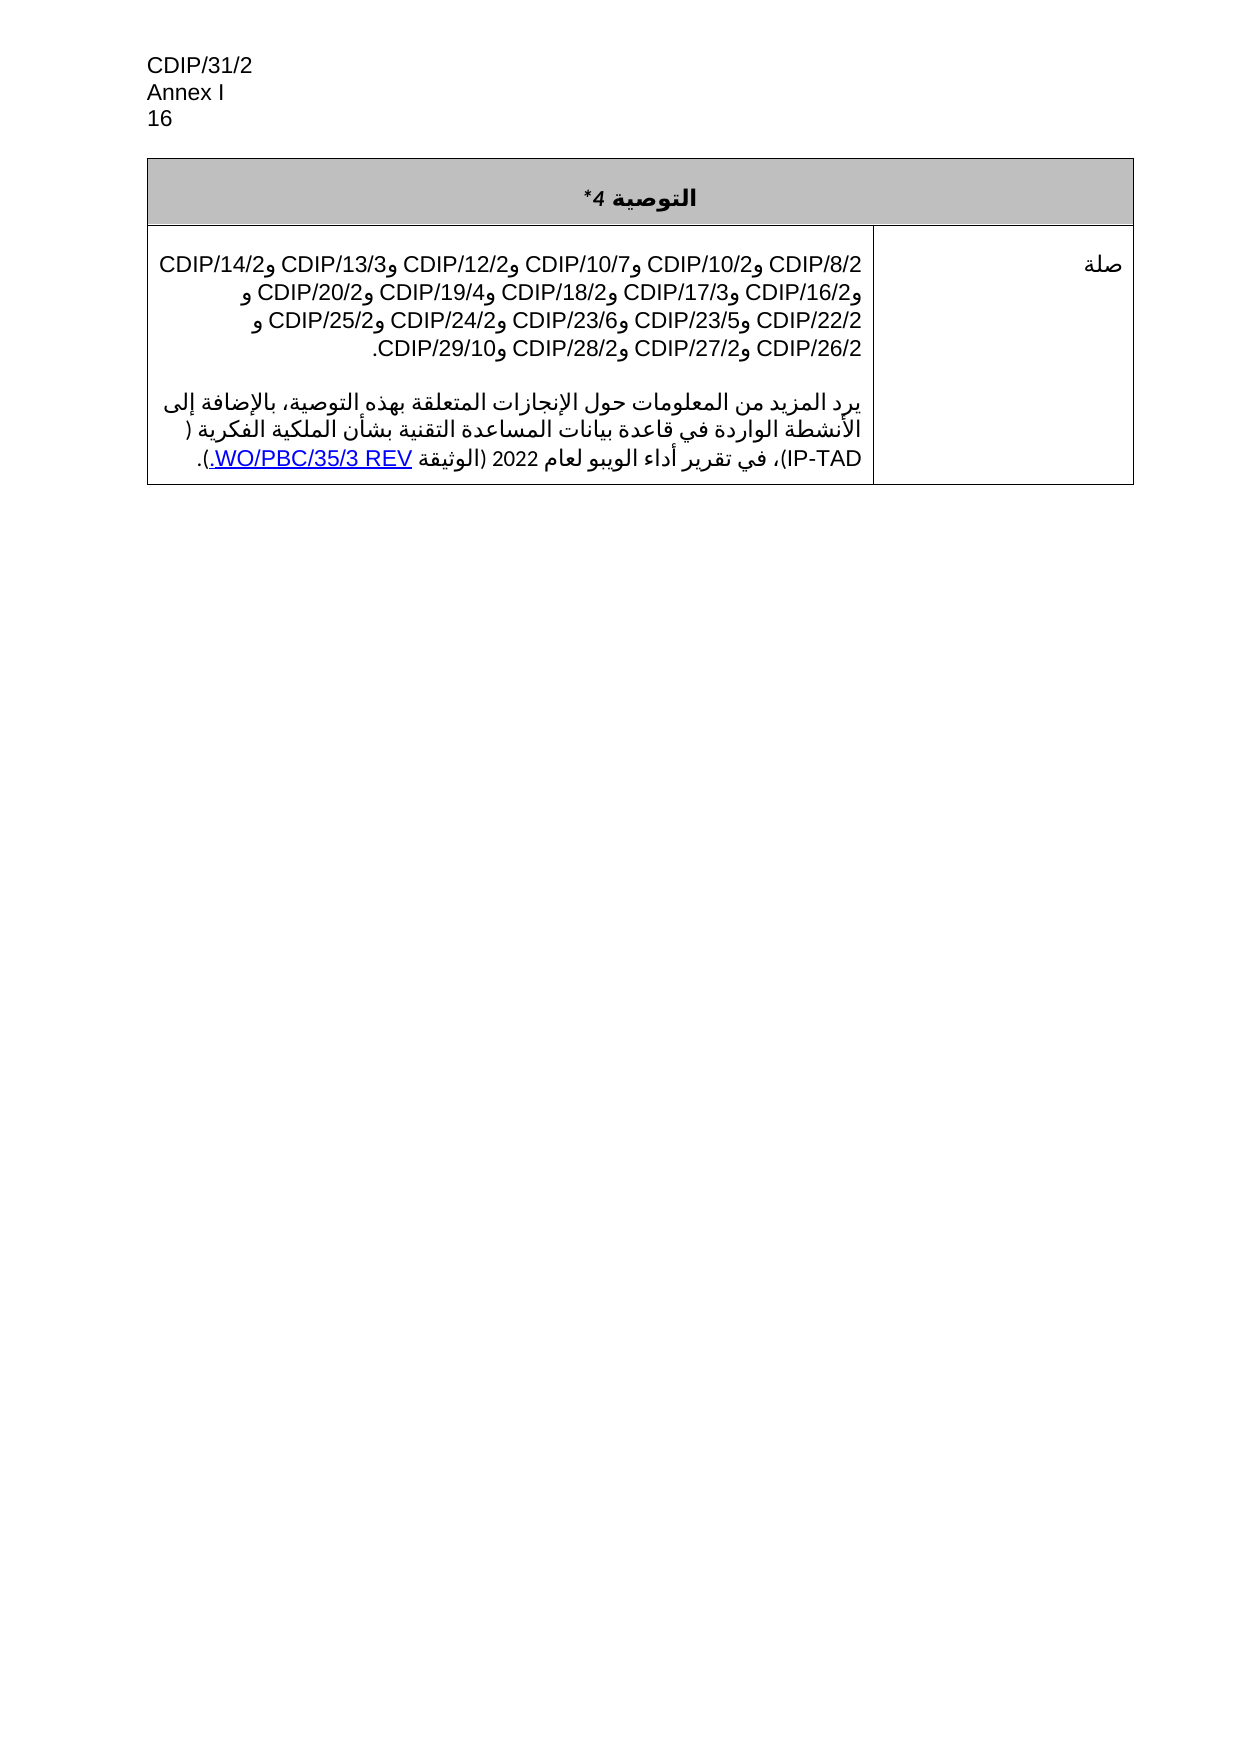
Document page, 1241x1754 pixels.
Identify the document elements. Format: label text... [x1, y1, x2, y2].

table_header التوصية 4* [148, 159, 1133, 224]
table_cell تقارير/وثائق أخرى ذات صلة [874, 226, 1133, 484]
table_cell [148, 226, 873, 484]
